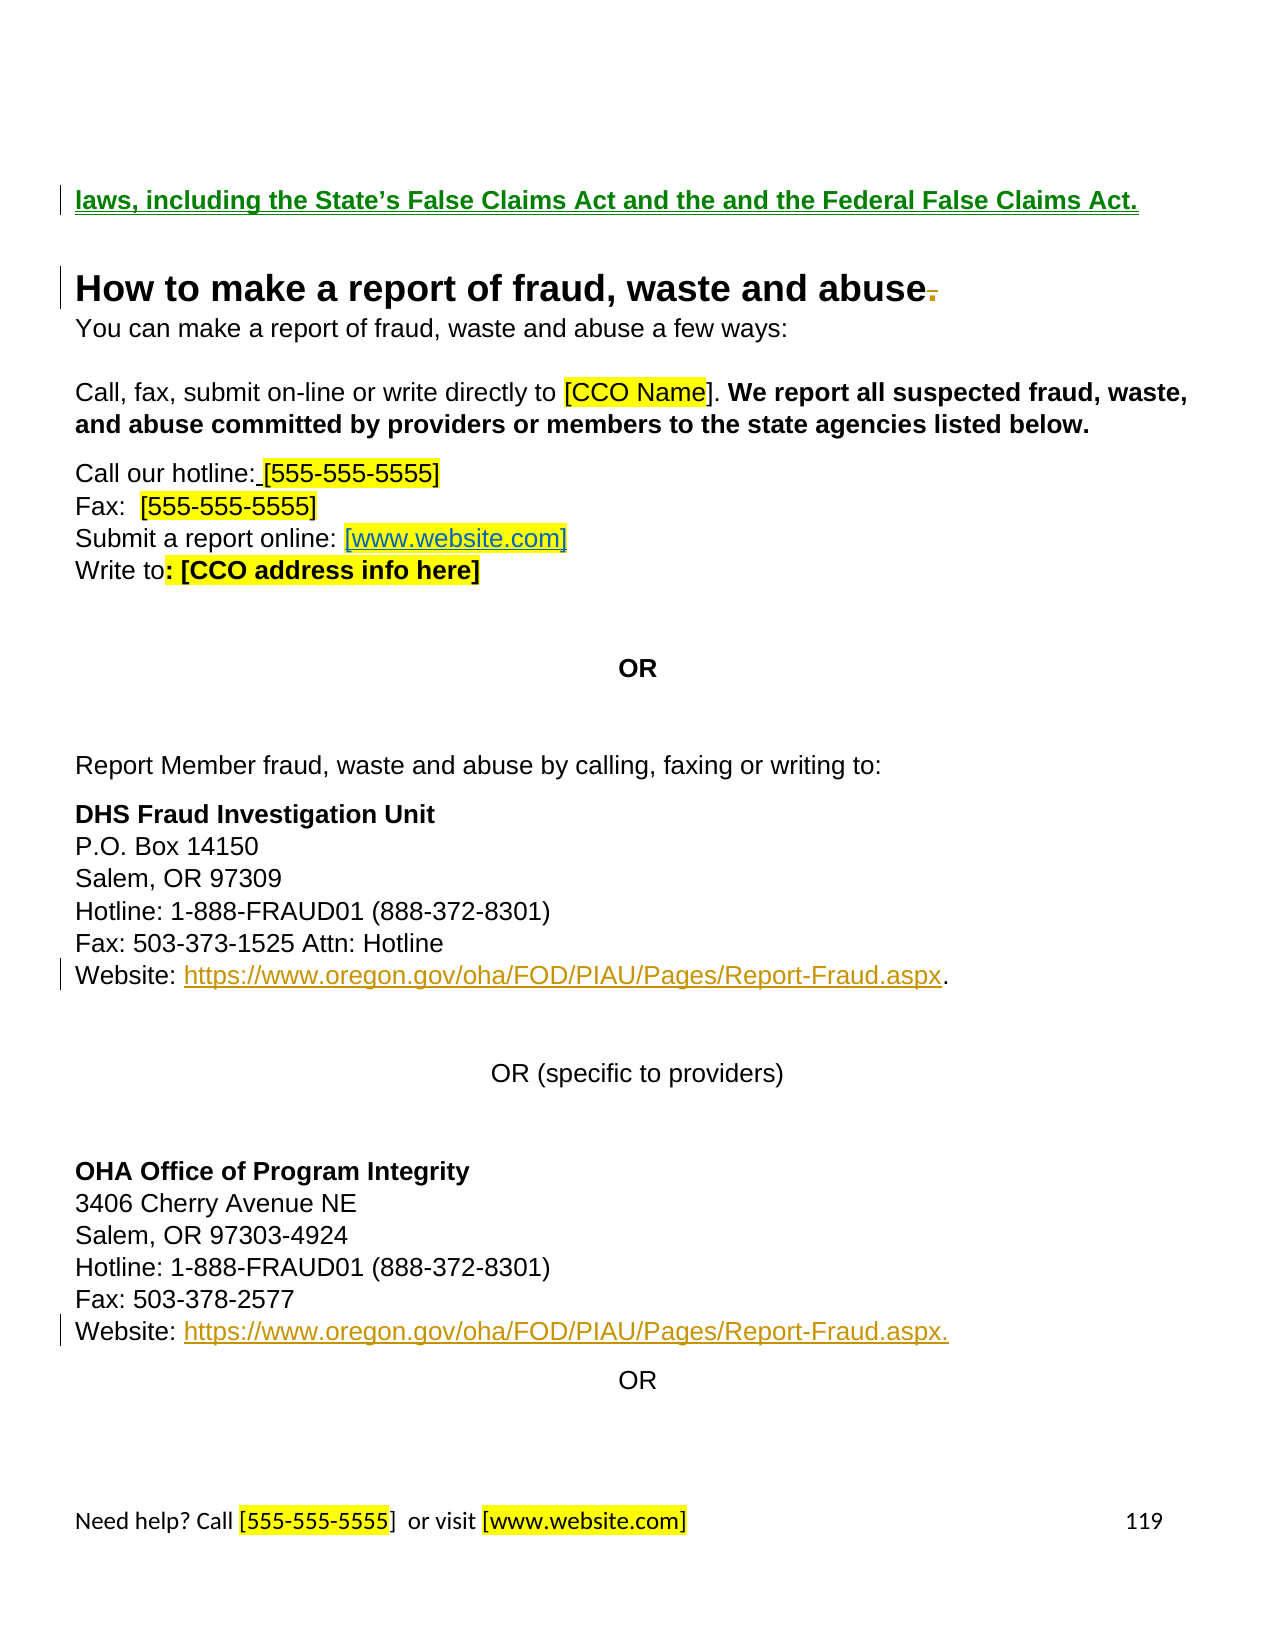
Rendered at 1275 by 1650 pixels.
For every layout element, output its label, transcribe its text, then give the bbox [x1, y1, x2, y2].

text Report Member fraud, waste and abuse by calling, faxing or writing to: [75, 750, 1200, 780]
text OR [75, 1365, 1200, 1395]
text OR [75, 653, 1200, 682]
text Call our hotline: [555-555-5555] Fax: [555-555-5555] Submit a report online: [www.website.com] Write to: [CCO address info here] [75, 458, 1200, 585]
subtitle How to make a report of fraud, waste and abuse [75, 266, 1200, 309]
text OR (specific to providers) [75, 1058, 1200, 1088]
text Call, fax, submit on-line or write directly to [CCO Name]. We report all suspected fraud, waste, and abuse committed by providers or members to the state agencies listed below. [75, 377, 1200, 439]
text OHA Office of Program Integrity 3406 Cherry Avenue NE Salem, OR 97303-4924 Hotline: 1-888-FRAUD01 (888-372-8301) Fax: 503-378-2577 Website: [75, 1156, 1200, 1346]
text DHS Fraud Investigation Unit P.O. Box 14150 Salem, OR 97309 Hotline: 1-888-FRAUD01 (888-372-8301) Fax: 503-373-1525 Attn: Hotline Website: . [75, 799, 1200, 990]
text You can make a report of fraud, waste and abuse a few ways: [75, 313, 1200, 375]
